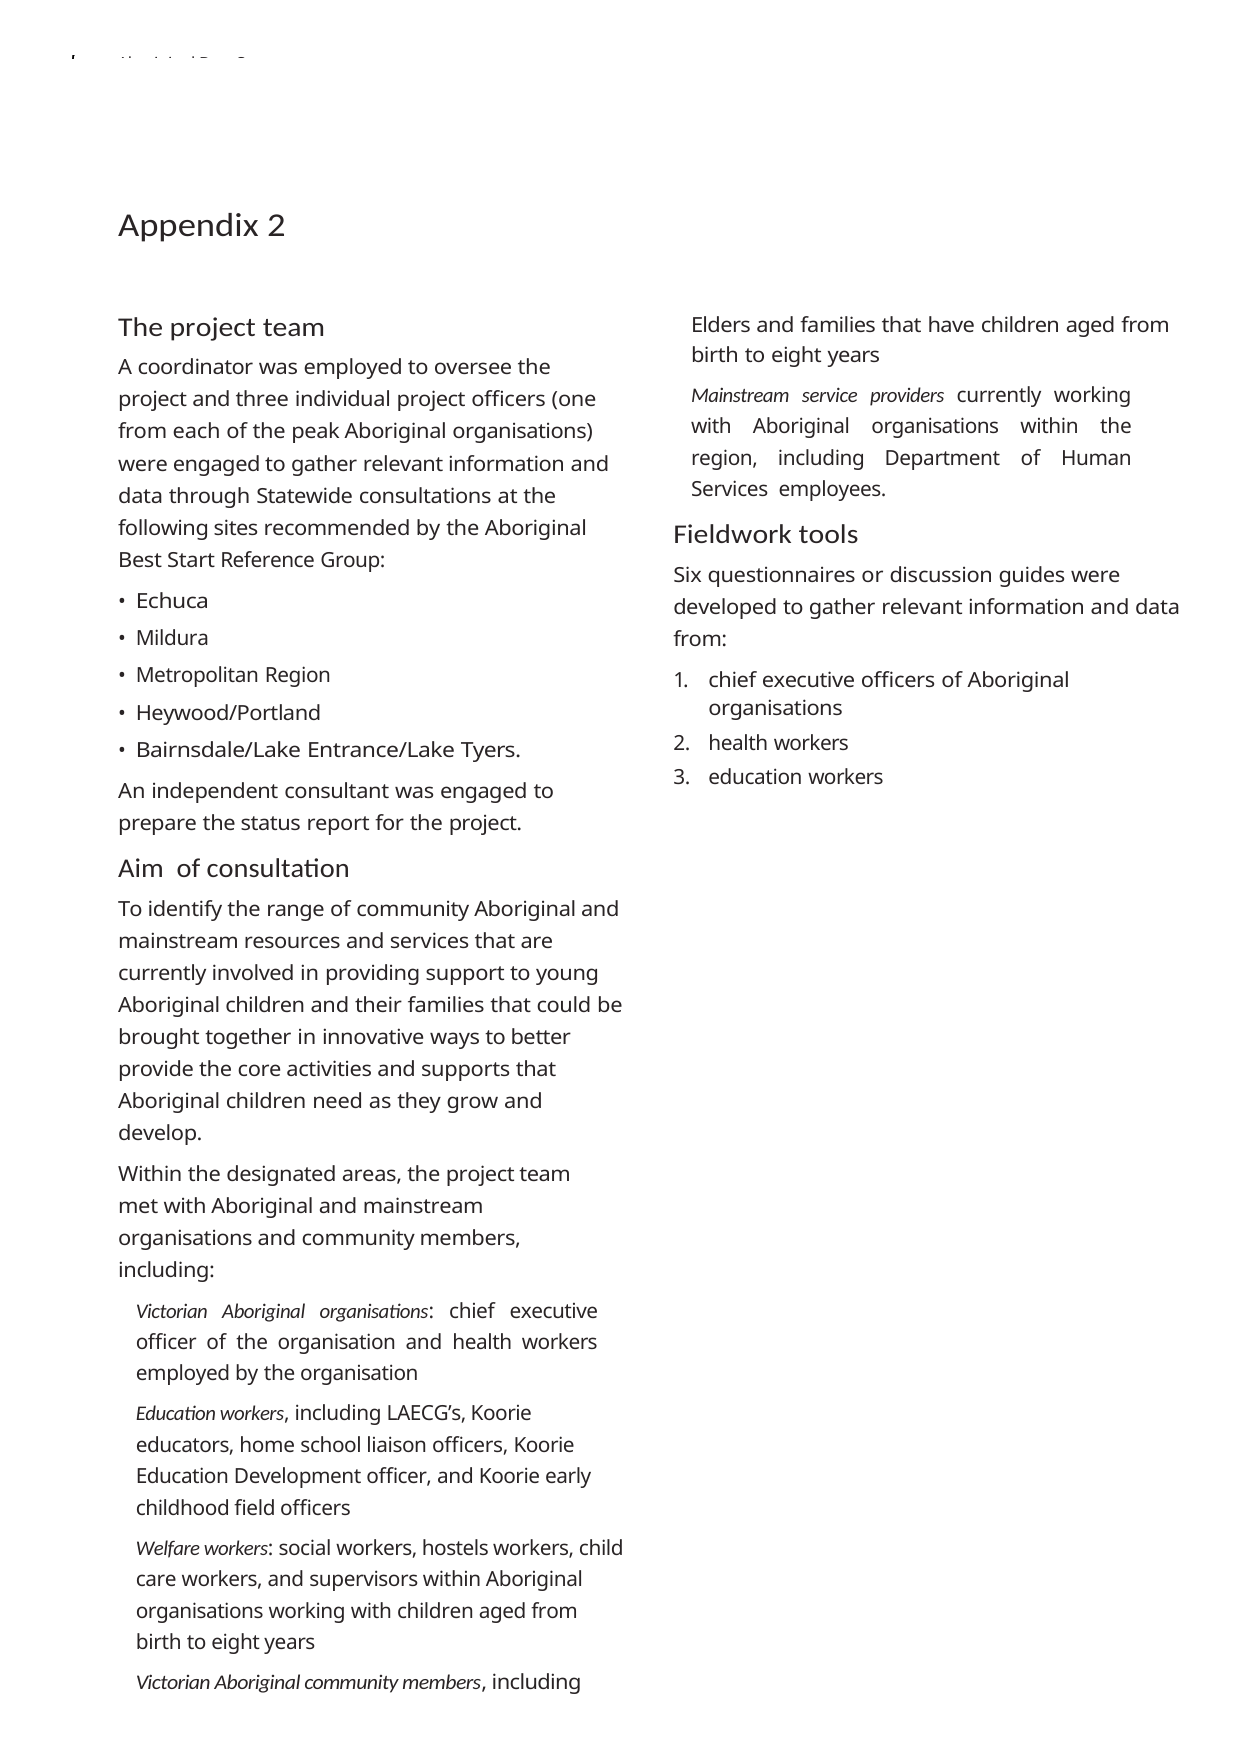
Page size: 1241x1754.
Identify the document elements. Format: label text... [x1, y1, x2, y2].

list Mildura [118, 623, 625, 652]
text A coordinator was employed to oversee the project and three individual project officers (one from each of the peak Aboriginal organisations) were engaged to gather relevant information and data through Statewide consultations at the following sites recommended by the Aboriginal Best Start Reference Group: [118, 352, 618, 573]
text An independent consultant was engaged to prepare the status report for the project. [118, 776, 618, 836]
subtitle Aim of consultation [118, 851, 618, 884]
list chief executive officers of Aboriginal organisations [673, 665, 1192, 722]
list Bairnsdale/Lake Entrance/Lake Tyers. [118, 735, 625, 764]
list health workers [673, 728, 1192, 756]
list Heywood/Portland [118, 698, 625, 726]
text Education workers, including LAECG’s, Koorie educators, home school liaison officers, Koorie Education Development officer, and Koorie early childhood field officers [136, 1398, 618, 1522]
text Victorian Aboriginal community members, including Elders and families that have children aged from birth to eight years [691, 310, 1194, 369]
list Metropolitan Region [118, 661, 625, 689]
list Echuca [118, 586, 625, 614]
text Within the designated areas, the project team met with Aboriginal and mainstream organisations and community members, including: [118, 1159, 599, 1284]
text To identify the range of community Aboriginal and mainstream resources and services that are currently involved in providing support to young Aboriginal children and their families that could be brought together in innovative ways to better provide the core activities and supports that Aboriginal children need as they grow and develop. [118, 894, 626, 1147]
list education workers [673, 762, 1192, 791]
subtitle Fieldwork tools [673, 517, 1185, 550]
subtitle Appendix 2 [118, 204, 1168, 245]
text Six questionnaires or discussion guides were developed to gather relevant information and data from: [673, 560, 1185, 652]
text Victorian Aboriginal community members, including Elders and families that have children aged from birth to eight years [136, 1667, 626, 1696]
text Mainstream service providers currently working with Aboriginal organisations within the region, including Department of Human Services employees. [691, 380, 1131, 503]
subtitle The project team [118, 310, 618, 343]
text Welfare workers: social workers, hostels workers, child care workers, and supervisors within Aboriginal organisations working with children aged from birth to eight years [136, 1533, 626, 1656]
text Victorian Aboriginal organisations: chief executive officer of the organisation and health workers employed by the organisation [136, 1296, 598, 1387]
